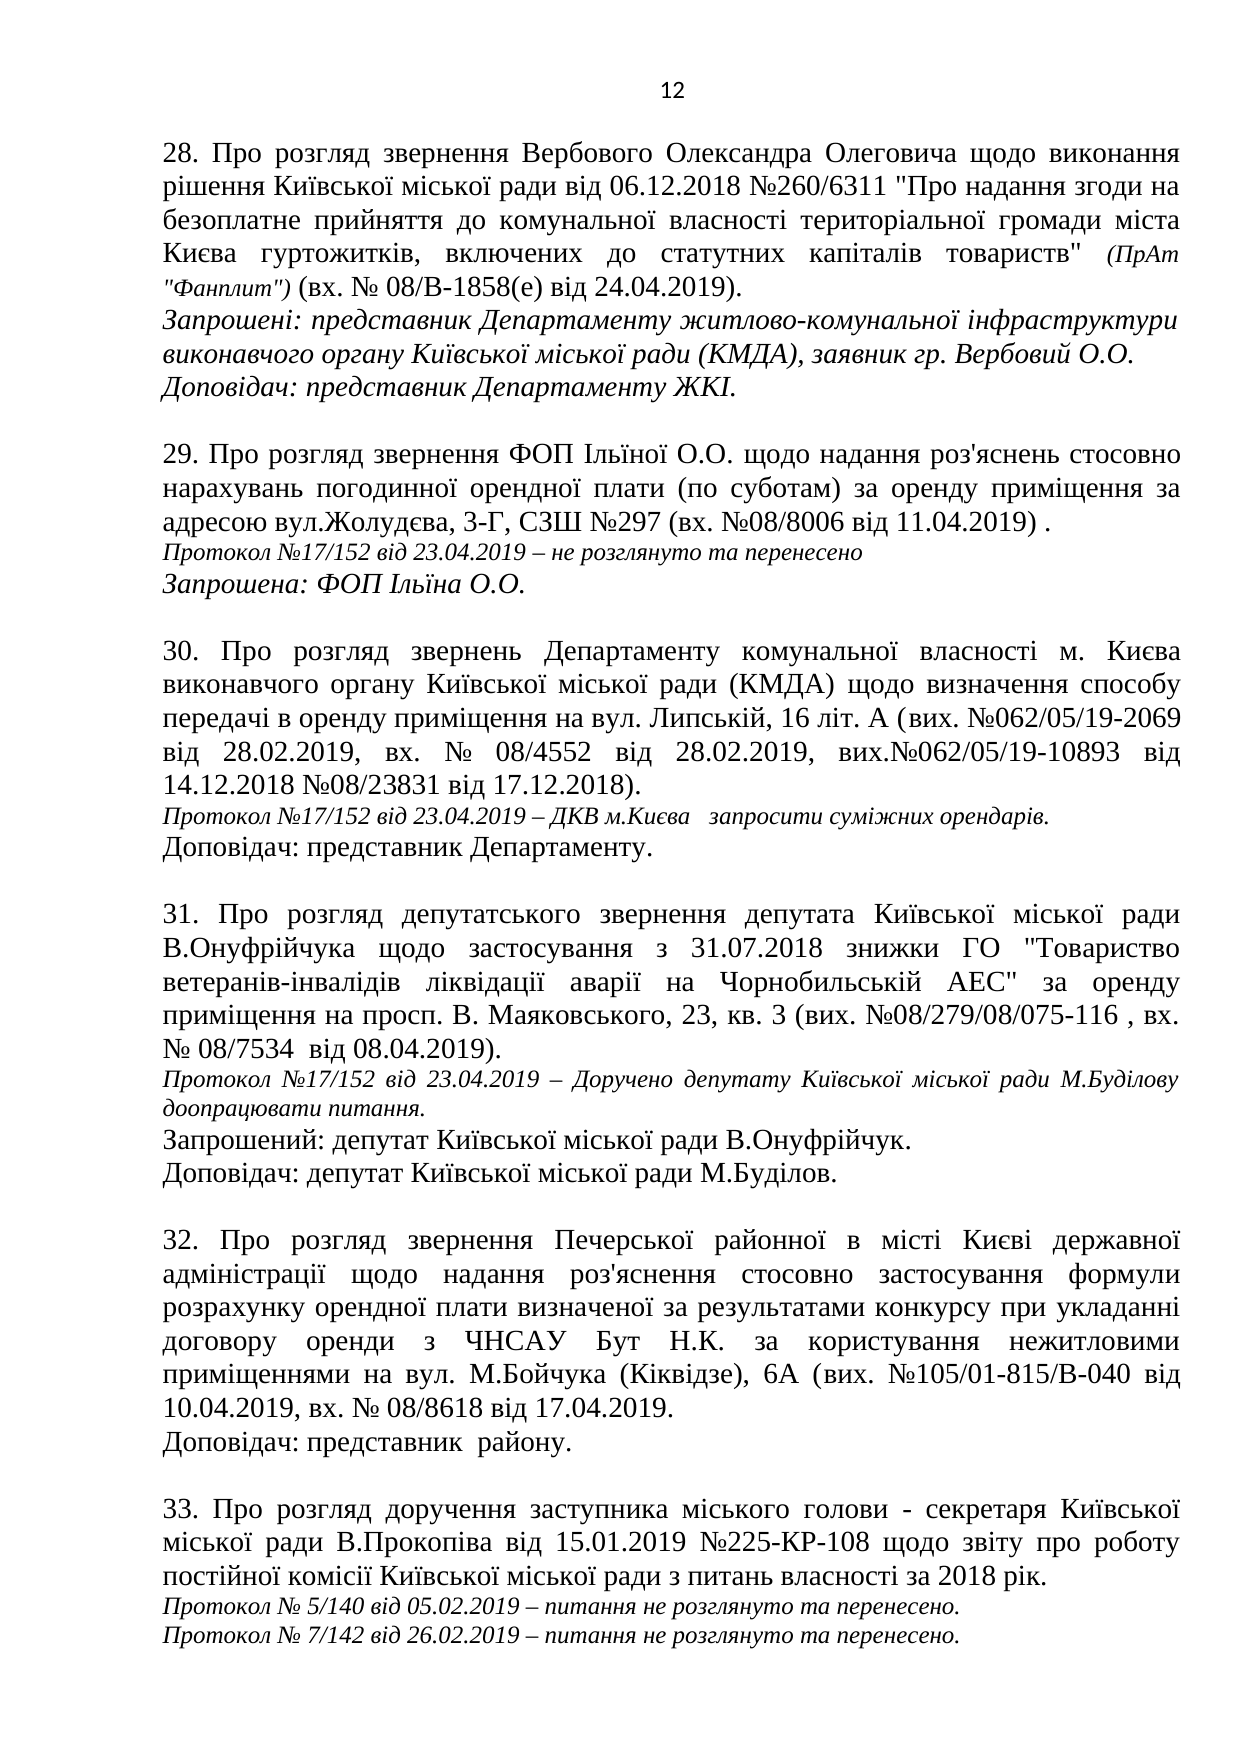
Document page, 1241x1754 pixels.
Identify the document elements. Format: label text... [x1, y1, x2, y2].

text Доповідач: представник Департаменту ЖКІ. [162, 369, 1181, 403]
text 31. Про розгляд депутатського звернення депутата Київської міської ради В.Онуфрійчука щодо застосування з 31.07.2018 знижки ГО "Товариство ветеранів-інвалідів ліквідації аварії на Чорнобильській АЕС" за оренду приміщення на просп. В. Маяковського, 23, кв. 3 (вих. №08/279/08/075-116 , вх. № 08/7534 від 08.04.2019). [162, 897, 1181, 1064]
text Доповідач: представник Департаменту. [162, 829, 1181, 863]
text Протокол №17/152 від 23.04.2019 – ДКВ м.Києва запросити суміжних орендарів. [162, 801, 1181, 829]
text Протокол № 5/140 від 05.02.2019 – питання не розглянуто та перенесено. [162, 1591, 1181, 1620]
text 30. Про розгляд звернень Департаменту комунальної власності м. Києва виконавчого органу Київської міської ради (КМДА) щодо визначення способу передачі в оренду приміщення на вул. Липській, 16 літ. А (вих. №062/05/19-2069 від 28.02.2019, вх. № 08/4552 від 28.02.2019, вих.№062/05/19-10893 від 14.12.2018 №08/23831 від 17.12.2018). [162, 633, 1181, 801]
text Доповідач: представник району. [162, 1424, 1181, 1457]
text 29. Про розгляд звернення ФОП Ільїної О.О. щодо надання роз'яснень стосовно нарахувань погодинної орендної плати (по суботам) за оренду приміщення за адресою вул.Жолудєва, 3-Г, СЗШ №297 (вх. №08/8006 від 11.04.2019) . [162, 437, 1181, 537]
text Протокол №17/152 від 23.04.2019 – не розглянуто та перенесено [162, 537, 1181, 566]
text Запрошені: представник Департаменту житлово-комунальної інфраструктури виконавчого органу Київської міської ради (КМДА), заявник гр. Вербовий О.О. [162, 302, 1181, 369]
text 28. Про розгляд звернення Вербового Олександра Олеговича щодо виконання рішення Київської міської ради від 06.12.2018 №260/6311 "Про надання згоди на безоплатне прийняття до комунальної власності територіальної громади міста Києва гуртожитків, включених до статутних капіталів товариств" (ПрАт "Фанплит") (вх. № 08/В-1858(е) від 24.04.2019). [162, 135, 1181, 302]
text 32. Про розгляд звернення Печерської районної в місті Києві державної адміністрації щодо надання роз'яснення стосовно застосування формули розрахунку орендної плати визначеної за результатами конкурсу при укладанні договору оренди з ЧНСАУ Бут Н.К. за користування нежитловими примiщеннями на вул. М.Бойчука (Кiквiдзе), 6А (вих. №105/01-815/В-040 від 10.04.2019, вх. № 08/8618 від 17.04.2019. [162, 1222, 1181, 1424]
text Запрошена: ФОП Ільїна О.О. [162, 566, 1181, 599]
text Протокол №17/152 від 23.04.2019 – Доручено депутату Київської міської ради М.Буділову доопрацювати питання. [162, 1064, 1181, 1122]
text Протокол № 7/142 від 26.02.2019 – питання не розглянуто та перенесено. [162, 1620, 1181, 1649]
text Доповідач: депутат Київської міської ради М.Буділов. [162, 1155, 1181, 1189]
text Запрошений: депутат Київської міської ради В.Онуфрійчук. [162, 1122, 1181, 1155]
text 33. Про розгляд доручення заступника міського голови - секретаря Київської міської ради В.Прокопіва від 15.01.2019 №225-КР-108 щодо звіту про роботу постійної комісії Київської міської ради з питань власності за 2018 рік. [162, 1491, 1181, 1591]
